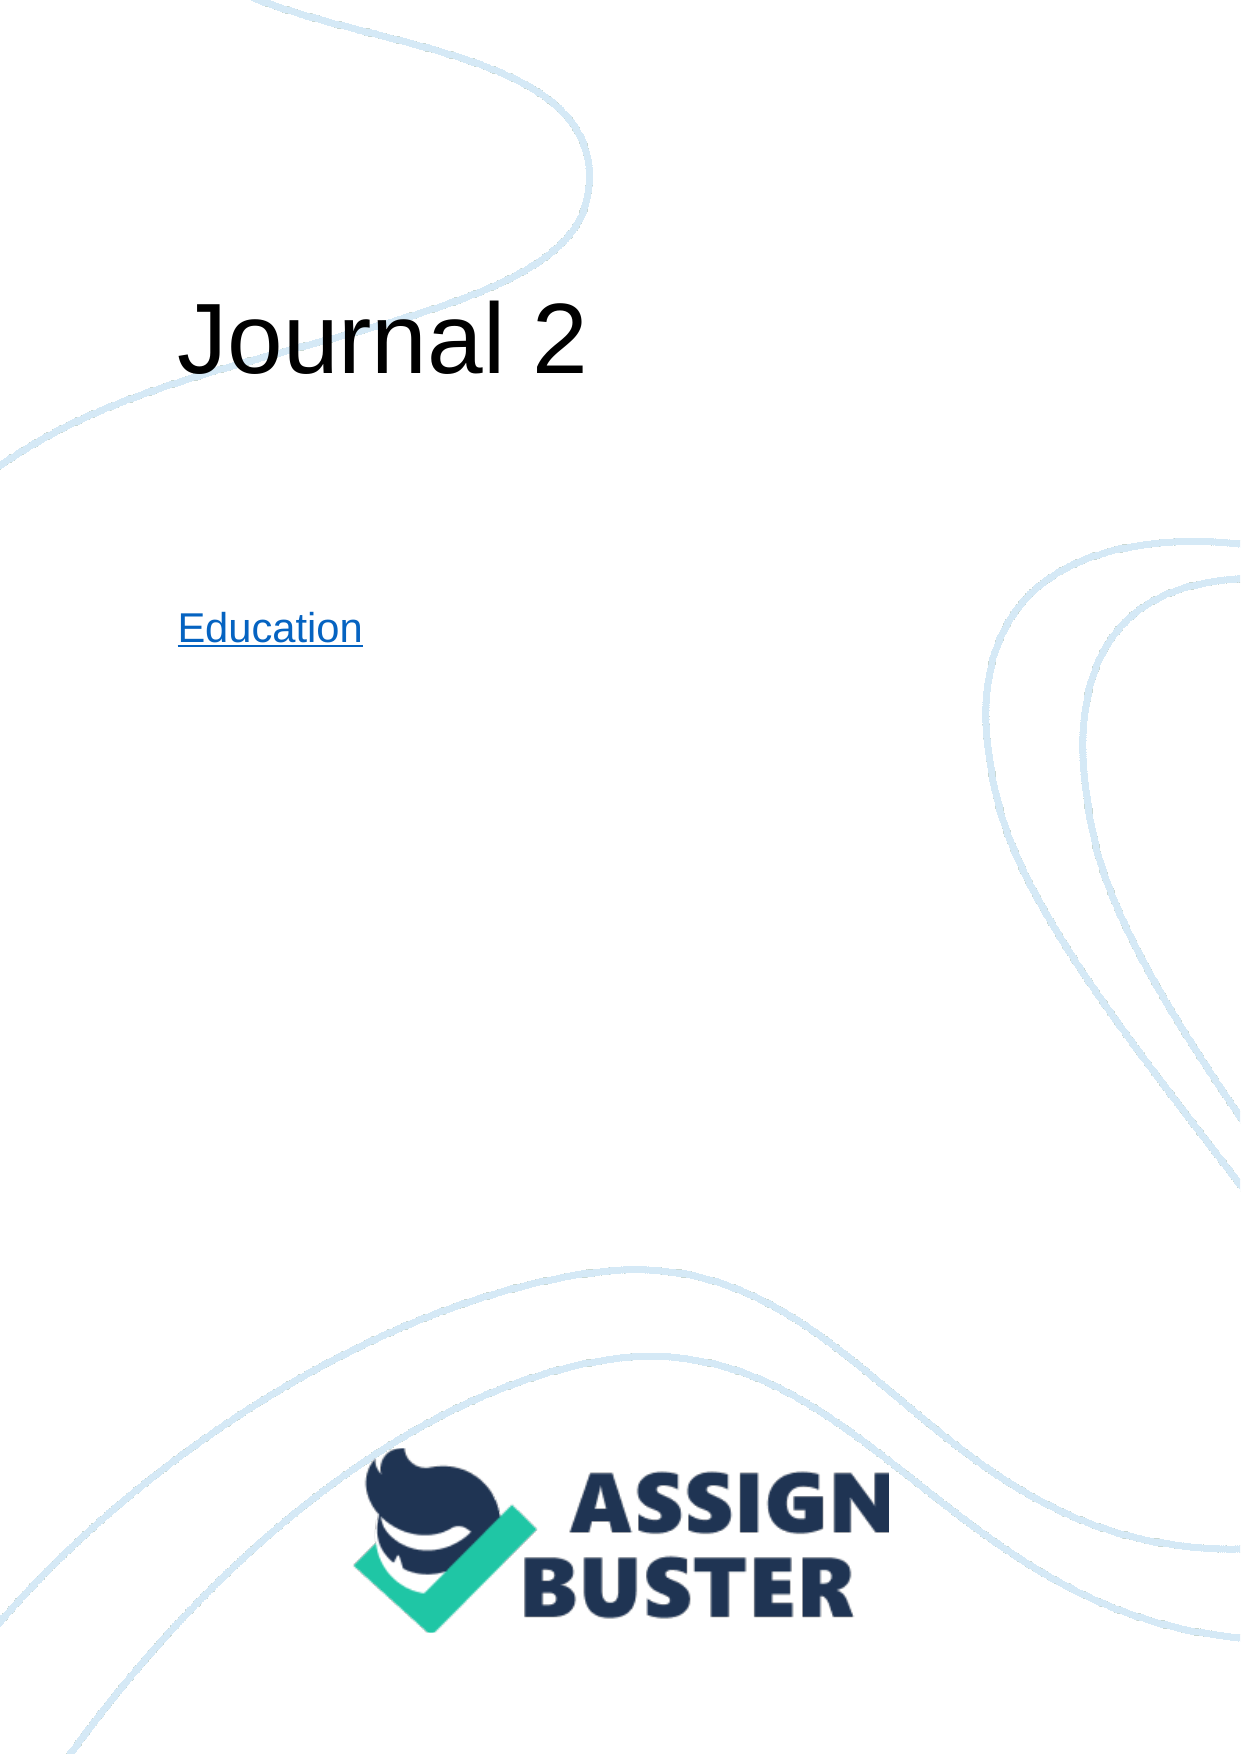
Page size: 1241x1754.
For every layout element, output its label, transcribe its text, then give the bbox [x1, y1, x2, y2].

picture [0, 0, 1241, 1754]
text Education [177, 604, 1152, 652]
subtitle Journal 2 [177, 279, 1152, 394]
